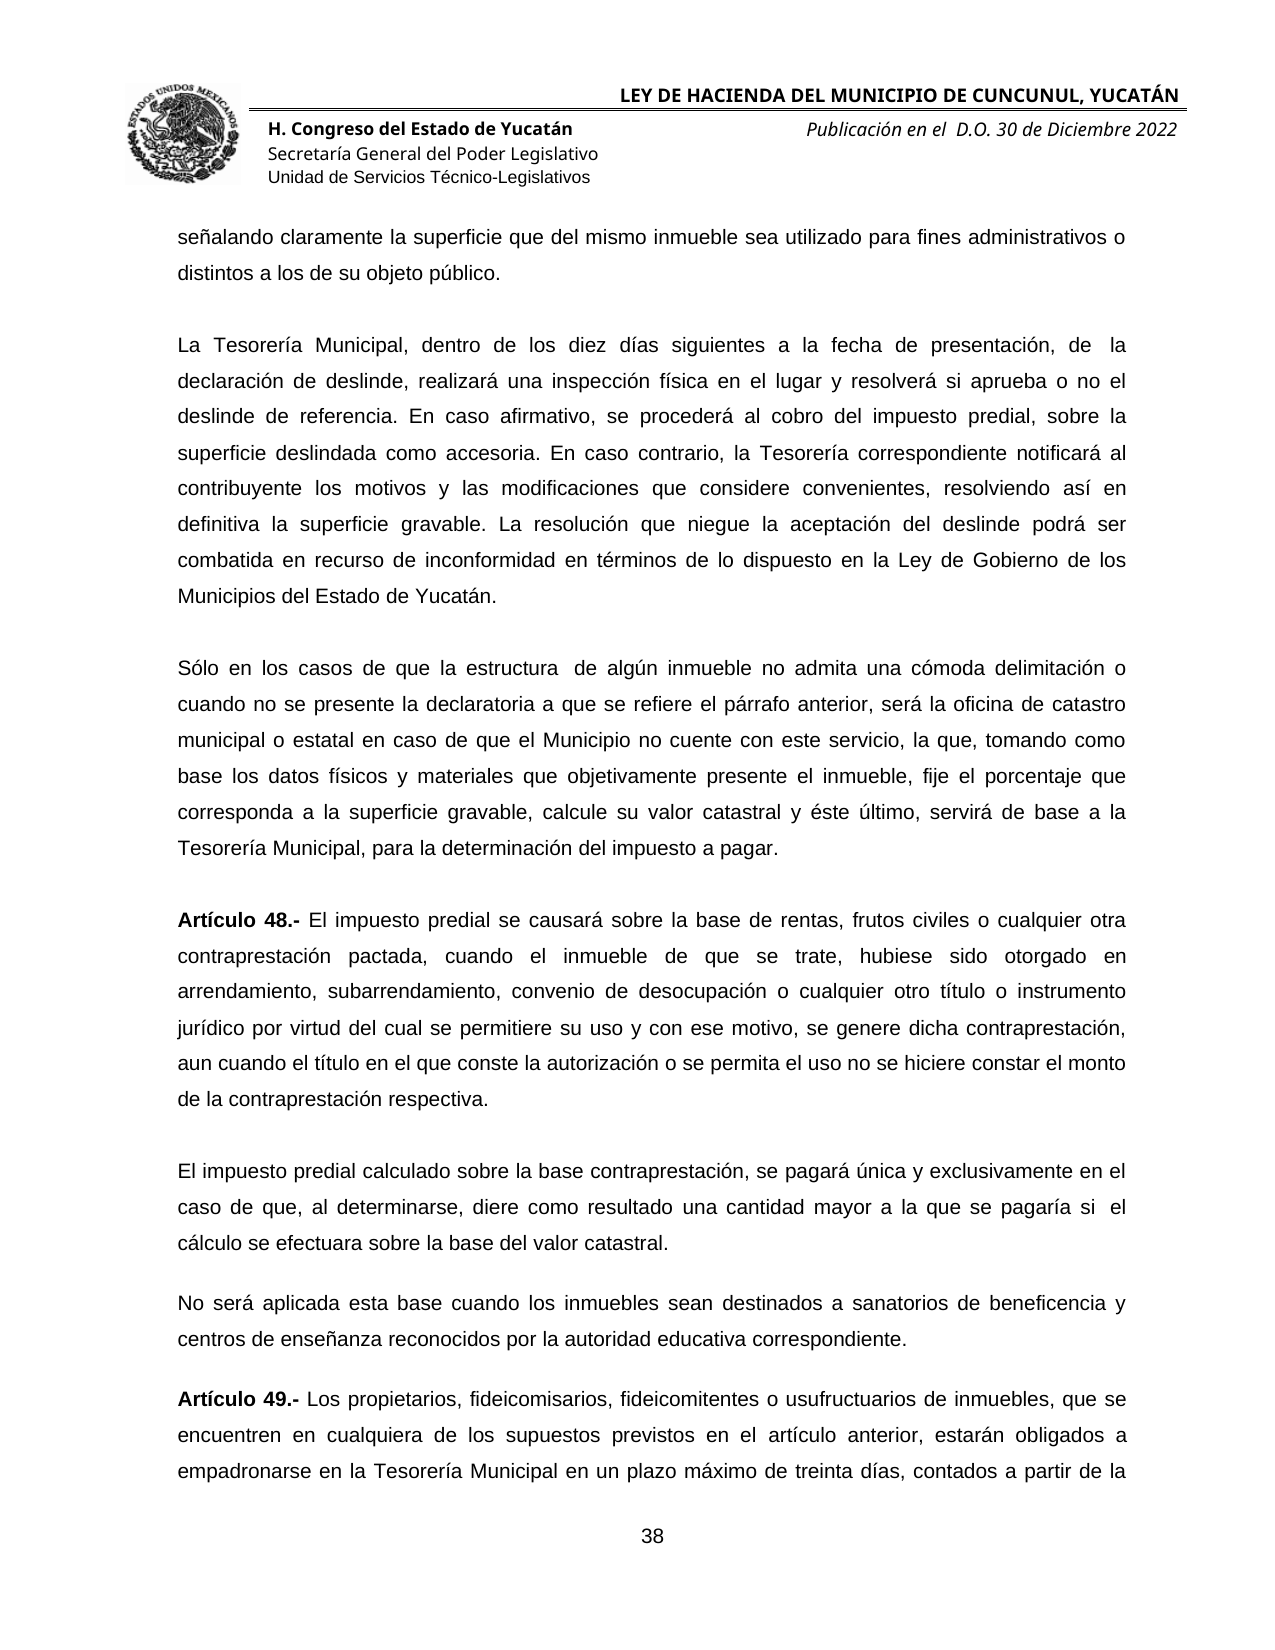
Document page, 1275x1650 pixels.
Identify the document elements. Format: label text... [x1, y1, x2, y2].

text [177, 225, 1127, 284]
text No será aplicada esta base cuando los inmuebles sean destinados a sanatorios de beneficencia y centros de enseñanza reconocidos por la autoridad educativa correspondiente. [177, 1291, 1127, 1351]
text Sólo en los casos de que la estructura de algún inmueble no admita una cómoda delimitación o cuando no se presente la declaratoria a que se refiere el párrafo anterior, será la oficina de catastro municipal o estatal en caso de que el Municipio no cuente con este servicio, la que, tomando como base los datos físicos y materiales que objetivamente presente el inmueble, fije el porcentaje que corresponda a la superficie gravable, calcule su valor catastral y éste último, servirá de base a la Tesorería Municipal, para la determinación del impuesto a pagar. [177, 656, 1127, 859]
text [177, 1387, 1127, 1482]
text Artículo 48.- El impuesto predial se causará sobre la base de rentas, frutos civiles o cualquier otra contraprestación pactada, cuando el inmueble de que se trate, hubiese sido otorgado en arrendamiento, subarrendamiento, convenio de desocupación o cualquier otro título o instrumento jurídico por virtud del cual se permitiere su uso y con ese motivo, se genere dicha contraprestación, aun cuando el título en el que conste la autorización o se permita el uso no se hiciere constar el monto de la contraprestación respectiva. [177, 907, 1127, 1111]
text La Tesorería Municipal, dentro de los diez días siguientes a la fecha de presentación, de la declaración de deslinde, realizará una inspección física en el lugar y resolverá si aprueba o no el deslinde de referencia. En caso afirmativo, se procederá al cobro del impuesto predial, sobre la superficie deslindada como accesoria. En caso contrario, la Tesorería correspondiente notificará al contribuyente los motivos y las modificaciones que considere convenientes, resolviendo así en definitiva la superficie gravable. La resolución que niegue la aceptación del deslinde podrá ser combatida en recurso de inconformidad en términos de lo dispuesto en la Ley de Gobierno de los Municipios del Estado de Yucatán. [177, 332, 1127, 608]
text El impuesto predial calculado sobre la base contraprestación, se pagará única y exclusivamente en el caso de que, al determinarse, diere como resultado una cantidad mayor a la que se pagaría si el cálculo se efectuara sobre la base del valor catastral. [177, 1159, 1127, 1255]
